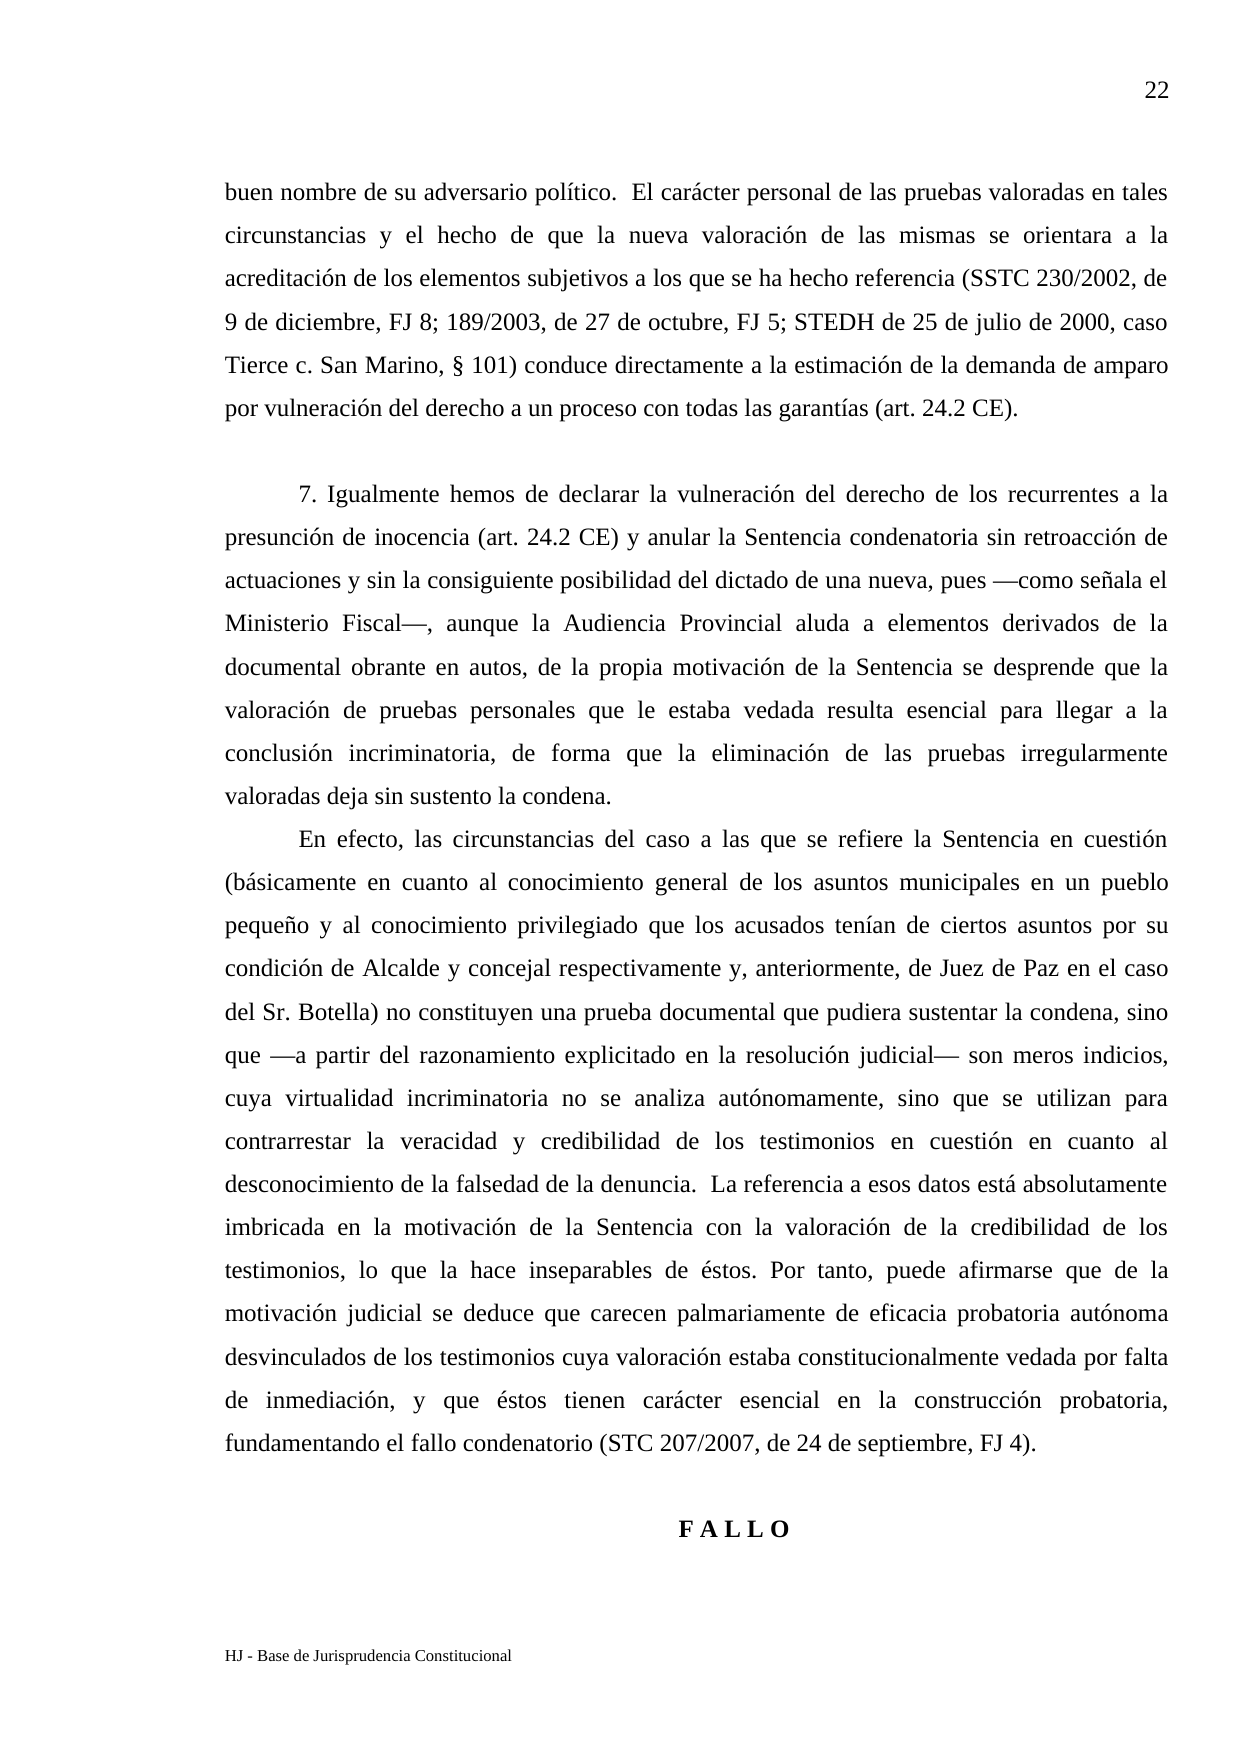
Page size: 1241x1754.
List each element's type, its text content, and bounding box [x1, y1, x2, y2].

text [224, 177, 1169, 422]
text 7. Igualmente hemos de declarar la vulneración del derecho de los recurrentes a la presunción de inocencia (art. 24.2 CE) y anular la Sentencia condenatoria sin retroacción de actuaciones y sin la consiguiente posibilidad del dictado de una nueva, pues —como señala el Ministerio Fiscal—, aunque la Audiencia Provincial aluda a elementos derivados de la documental obrante en autos, de la propia motivación de la Sentencia se desprende que la valoración de pruebas personales que le estaba vedada resulta esencial para llegar a la conclusión incriminatoria, de forma que la eliminación de las pruebas irregularmente valoradas deja sin sustento la condena. [224, 479, 1169, 810]
text En efecto, las circunstancias del caso a las que se refiere la Sentencia en cuestión (básicamente en cuanto al conocimiento general de los asuntos municipales en un pueblo pequeño y al conocimiento privilegiado que los acusados tenían de ciertos asuntos por su condición de Alcalde y concejal respectivamente y, anteriormente, de Juez de Paz en el caso del Sr. Botella) no constituyen una prueba documental que pudiera sustentar la condena, sino que —a partir del razonamiento explicitado en la resolución judicial— son meros indicios, cuya virtualidad incriminatoria no se analiza autónomamente, sino que se utilizan para contrarrestar la veracidad y credibilidad de los testimonios en cuestión en cuanto al desconocimiento de la falsedad de la denuncia. La referencia a esos datos está absolutamente imbricada en la motivación de la Sentencia con la valoración de la credibilidad de los testimonios, lo que la hace inseparables de éstos. Por tanto, puede afirmarse que de la motivación judicial se deduce que carecen palmariamente de eficacia probatoria autónoma desvinculados de los testimonios cuya valoración estaba constitucionalmente vedada por falta de inmediación, y que éstos tienen carácter esencial en la construcción probatoria, fundamentando el fallo condenatorio (STC 207/2007, de 24 de septiembre, FJ 4). [224, 824, 1169, 1457]
subtitle F A L L O [224, 1514, 1169, 1543]
